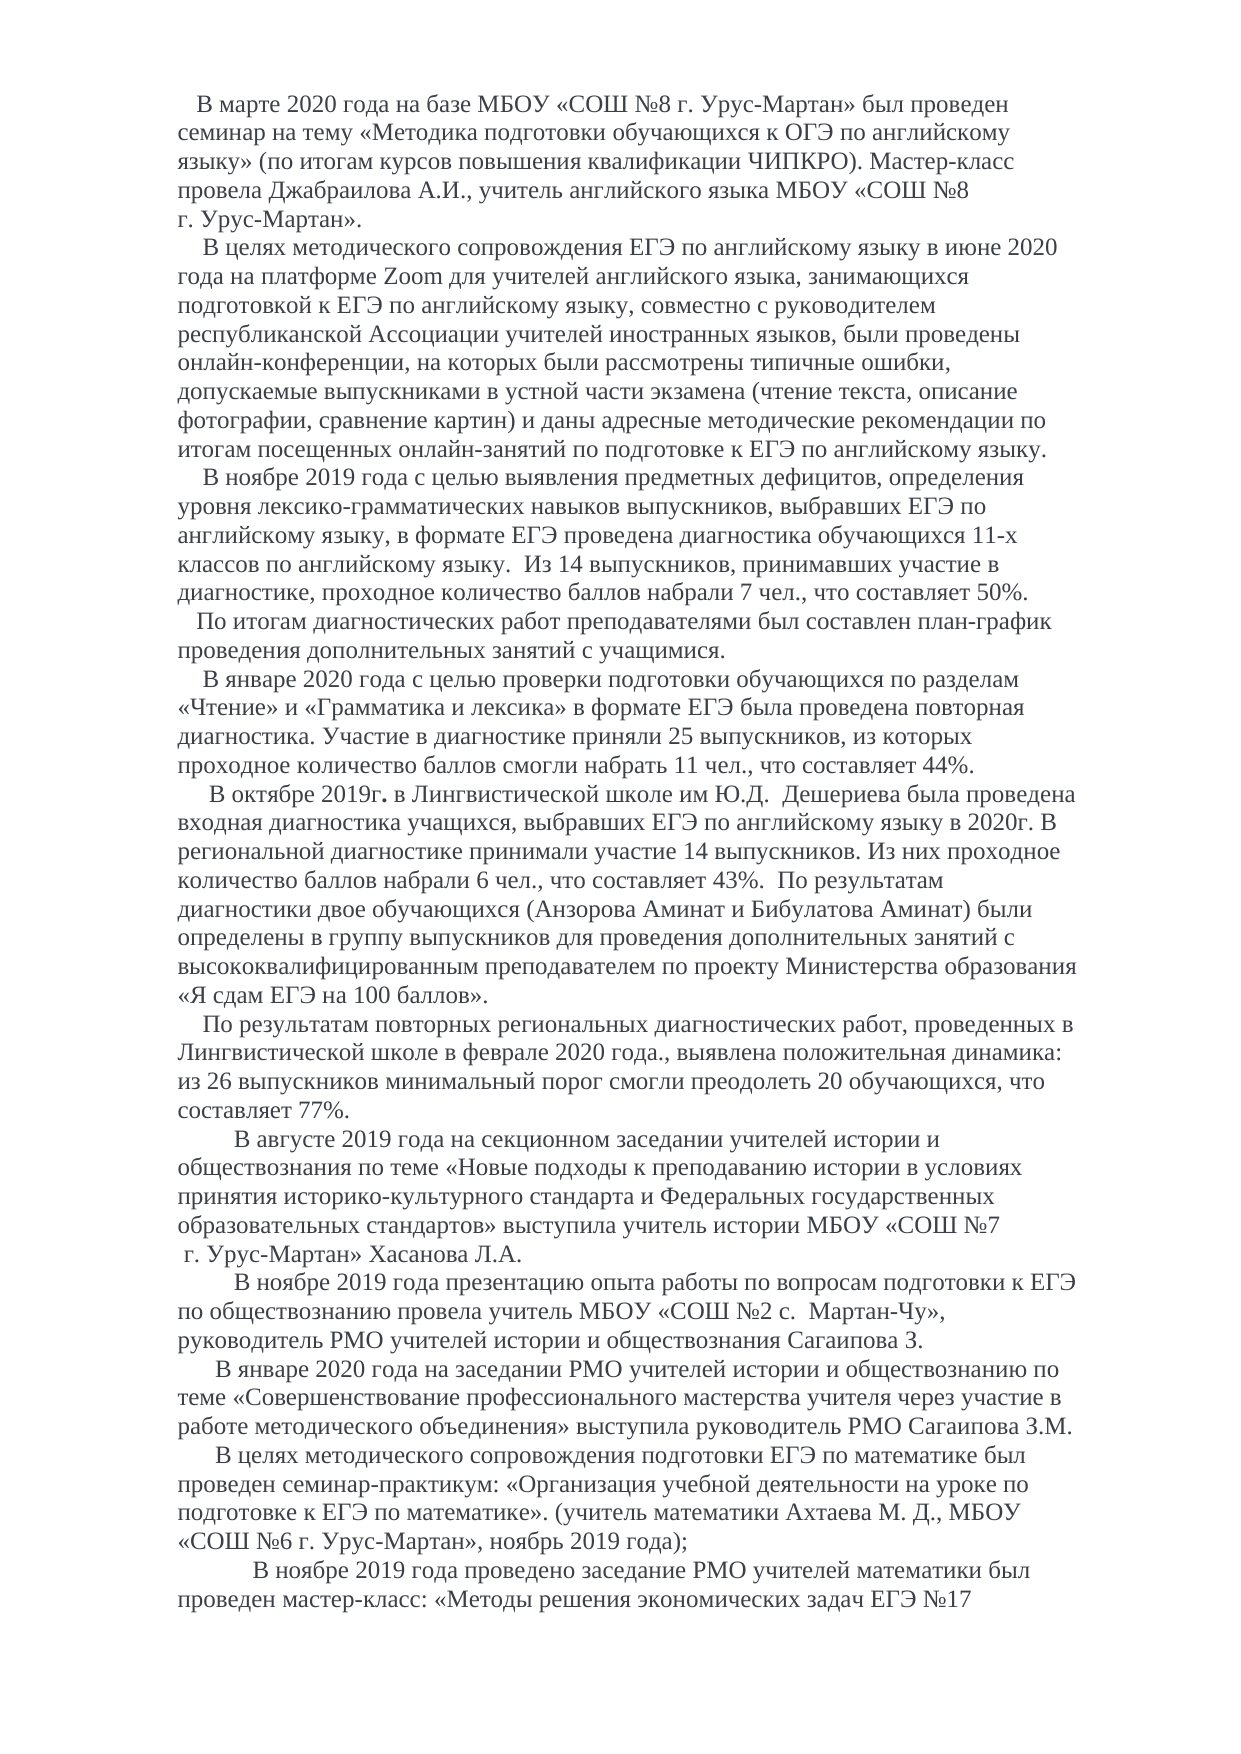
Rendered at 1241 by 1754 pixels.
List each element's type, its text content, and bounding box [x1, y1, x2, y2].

text По итогам диагностических работ преподавателями был составлен план-график проведения дополнительных занятий с учащимися. [177, 606, 1078, 664]
text В октябре 2019г. в Лингвистической школе им Ю.Д. Дешериева была проведена входная диагностика учащихся, выбравших ЕГЭ по английскому языку в 2020г. В региональной диагностике принимали участие 14 выпускников. Из них проходное количество баллов набрали 6 чел., что составляет 43%. По результатам диагностики двое обучающихся (Анзорова Аминат и Бибулатова Аминат) были определены в группу выпускников для проведения дополнительных занятий с высококвалифицированным преподавателем по проекту Министерства образования «Я сдам ЕГЭ на 100 баллов». [177, 779, 1078, 1009]
text г. Урус-Мартан». [177, 204, 1078, 232]
text В ноябре 2019 года презентацию опыта работы по вопросам подготовки к ЕГЭ по обществознанию провела учитель МБОУ «СОШ №2 с. Мартан-Чу», руководитель РМО учителей истории и обществознания Сагаипова З. [177, 1267, 1078, 1354]
text По результатам повторных региональных диагностических работ, проведенных в Лингвистической школе в феврале 2020 года., выявлена положительная динамика: из 26 выпускников минимальный порог смогли преодолеть 20 обучающихся, что составляет 77%. [177, 1009, 1078, 1124]
text г. Урус-Мартан» Хасанова Л.А. [177, 1239, 1078, 1267]
text В ноябре 2019 года с целью выявления предметных дефицитов, определения уровня лексико-грамматических навыков выпускников, выбравших ЕГЭ по английскому языку, в формате ЕГЭ проведена диагностика обучающихся 11-х классов по английскому языку. Из 14 выпускников, принимавших участие в диагностике, проходное количество баллов набрали 7 чел., что составляет 50%. [177, 462, 1078, 606]
text В целях методического сопровождения ЕГЭ по английскому языку в июне 2020 года на платформе Zoom для учителей английского языка, занимающихся подготовкой к ЕГЭ по английскому языку, совместно с руководителем республиканской Ассоциации учителей иностранных языков, были проведены онлайн-конференции, на которых были рассмотрены типичные ошибки, допускаемые выпускниками в устной части экзамена (чтение текста, описание фотографии, сравнение картин) и даны адресные методические рекомендации по итогам посещенных онлайн-занятий по подготовке к ЕГЭ по английскому языку. [177, 232, 1078, 462]
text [177, 1555, 1078, 1612]
text В августе 2019 года на секционном заседании учителей истории и обществознания по теме «Новые подходы к преподаванию истории в условиях принятия историко-культурного стандарта и Федеральных государственных образовательных стандартов» выступила учитель истории МБОУ «СОШ №7 [177, 1124, 1078, 1239]
text В январе 2020 года с целью проверки подготовки обучающихся по разделам «Чтение» и «Грамматика и лексика» в формате ЕГЭ была проведена повторная диагностика. Участие в диагностике приняли 25 выпускников, из которых проходное количество баллов смогли набрать 11 чел., что составляет 44%. [177, 664, 1078, 779]
text В январе 2020 года на заседании РМО учителей истории и обществознанию по теме «Совершенствование профессионального мастерства учителя через участие в работе методического объединения» выступила руководитель РМО Сагаипова З.М. [177, 1354, 1078, 1440]
text В марте 2020 года на базе МБОУ «СОШ №8 г. Урус-Мартан» был проведен семинар на тему «Методика подготовки обучающихся к ОГЭ по английскому языку» (по итогам курсов повышения квалификации ЧИПКРО). Мастер-класс провела Джабраилова А.И., учитель английского языка МБОУ «СОШ №8 [177, 89, 1078, 204]
text В целях методического сопровождения подготовки ЕГЭ по математике был проведен семинар-практикум: «Организация учебной деятельности на уроке по подготовке к ЕГЭ по математике». (учитель математики Ахтаева М. Д., МБОУ «СОШ №6 г. Урус-Мартан», ноябрь 2019 года); [177, 1440, 1078, 1555]
